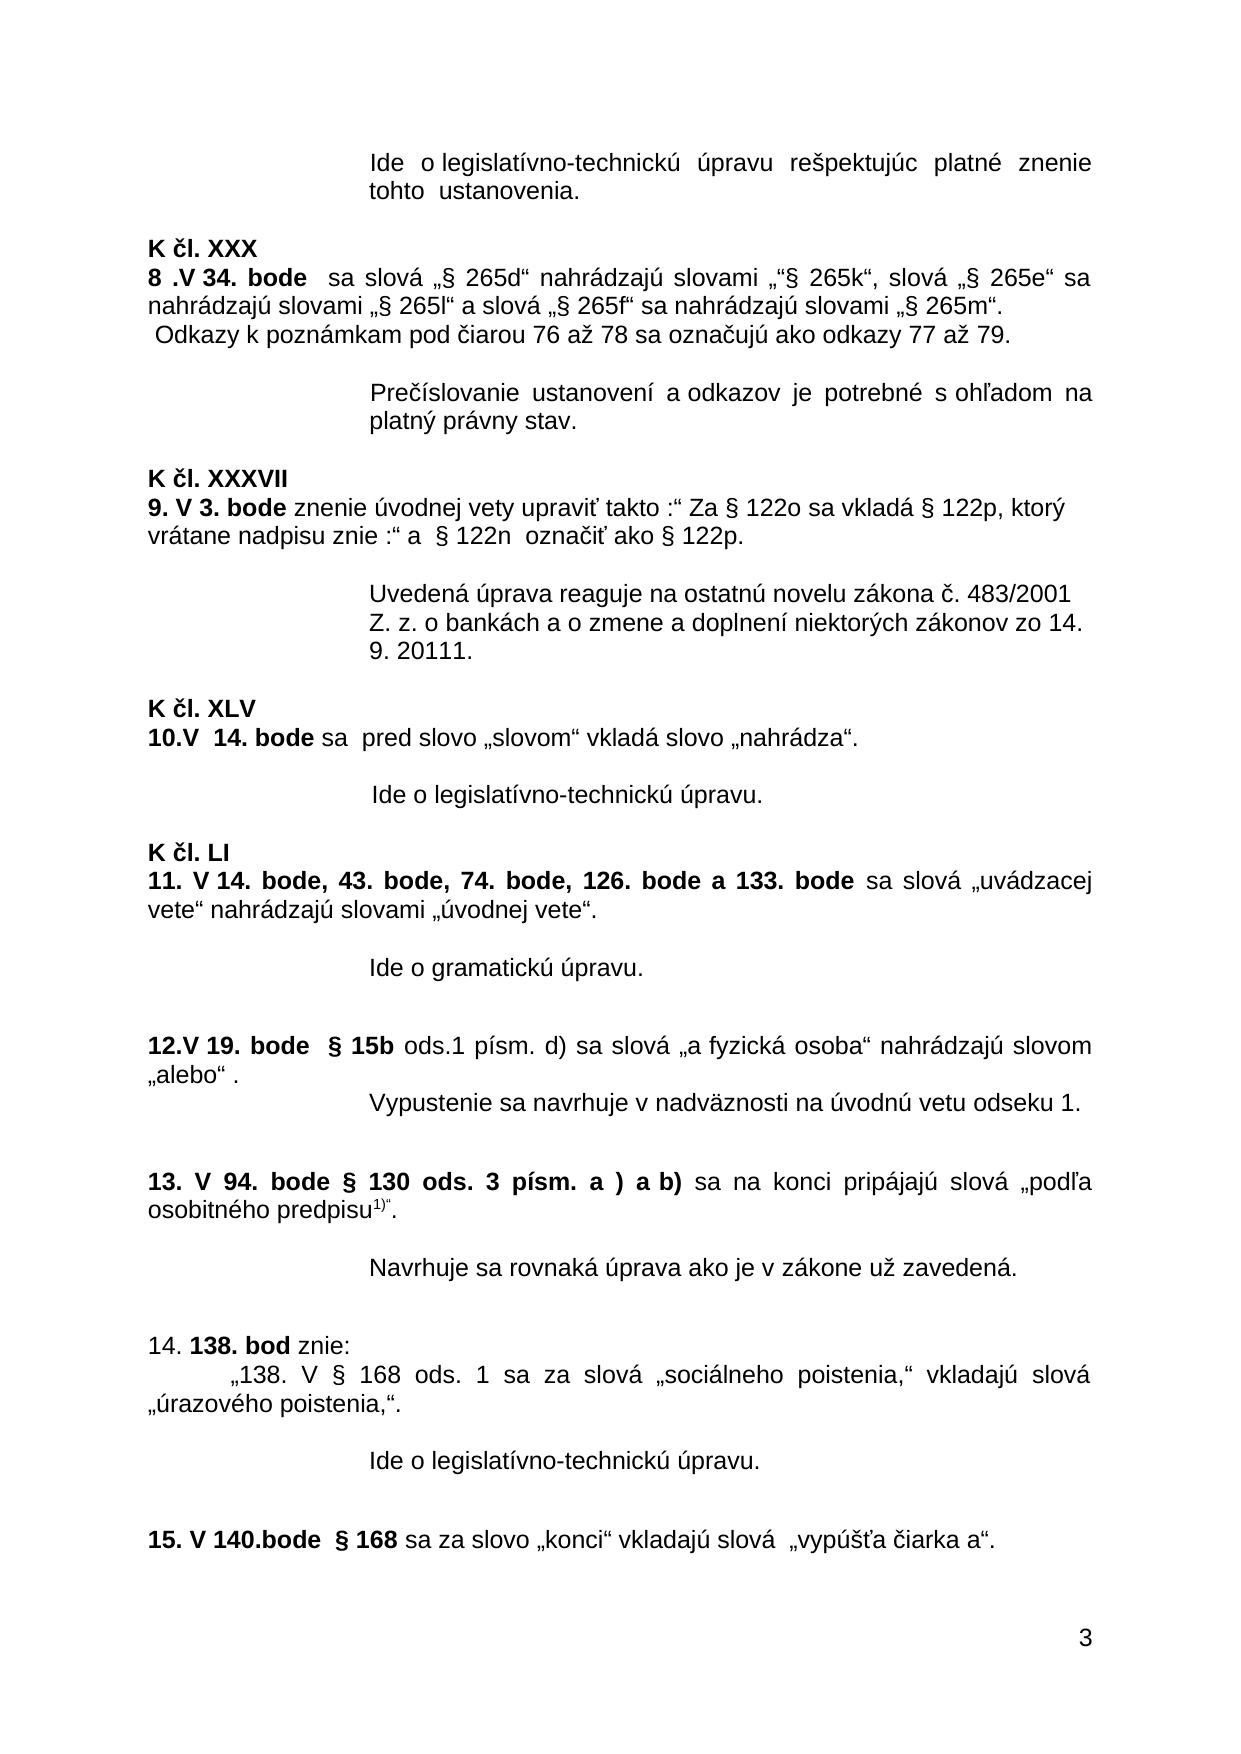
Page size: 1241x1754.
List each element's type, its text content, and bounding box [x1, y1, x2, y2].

list Ide o gramatickú úpravu. [223, 953, 1093, 981]
text Uvedená úprava reaguje na ostatnú novelu zákona č. 483/2001 Z. z. o bankách a o zmene a doplnení niektorých zákonov zo 14. 9. 20111. [369, 579, 1093, 665]
text Odkazy k poznámkam pod čiarou 76 až 78 sa označujú ako odkazy 77 až 79. [148, 320, 1093, 349]
text 13. V 94. bode § 130 ods. 3 písm. a ) a b) sa na konci pripájajú slová „podľa osobitného predpisu1)“. [148, 1167, 1093, 1224]
text K čl. XXXVII [148, 464, 1093, 493]
text K čl. XXX [148, 234, 1093, 263]
text K čl. LI [148, 838, 1093, 866]
text 14. 138. bod znie: [148, 1331, 1093, 1360]
text K čl. XLV [148, 694, 1093, 723]
text 12.V 19. bode § 15b ods.1 písm. d) sa slová „a fyzická osoba“ nahrádzajú slovom „alebo“ . [148, 1031, 1093, 1088]
list „138. V § 168 ods. 1 sa za slová „sociálneho poistenia,“ vkladajú slová „úrazového poistenia,“. [148, 1360, 1093, 1418]
text 11. V 14. bode, 43. bode, 74. bode, 126. bode a 133. bode sa slová „uvádzacej vete“ nahrádzajú slovami „úvodnej vete“. [148, 866, 1093, 924]
list Navrhuje sa rovnaká úprava ako je v zákone už zavedená. [296, 1253, 1093, 1282]
text 9. V 3. bode znenie úvodnej vety upraviť takto :“ Za § 122o sa vkladá § 122p, ktorý vrátane nadpisu znie :“ a § 122n označiť ako § 122p. [148, 493, 1093, 550]
text 8 .V 34. bode sa slová „§ 265d“ nahrádzajú slovami „“§ 265k“, slová „§ 265e“ sa nahrádzajú slovami „§ 265l“ a slová „§ 265f“ sa nahrádzajú slovami „§ 265m“. [148, 263, 1093, 320]
list Ide o legislatívno-technickú úpravu. [223, 1446, 1093, 1475]
text Ide o legislatívno-technickú úpravu rešpektujúc platné znenie tohto ustanovenia. [369, 148, 1093, 205]
text Ide o legislatívno-technickú úpravu. [148, 780, 1093, 809]
list Vypustenie sa navrhuje v nadväznosti na úvodnú vetu odseku 1. [296, 1088, 1093, 1117]
text 15. V 140.bode § 168 sa za slovo „konci“ vkladajú slová „vypúšťa čiarka a“. [148, 1525, 1093, 1553]
text Prečíslovanie ustanovení a odkazov je potrebné s ohľadom na platný právny stav. [369, 378, 1093, 435]
text 10.V 14. bode sa pred slovo „slovom“ vkladá slovo „nahrádza“. [148, 723, 1093, 751]
